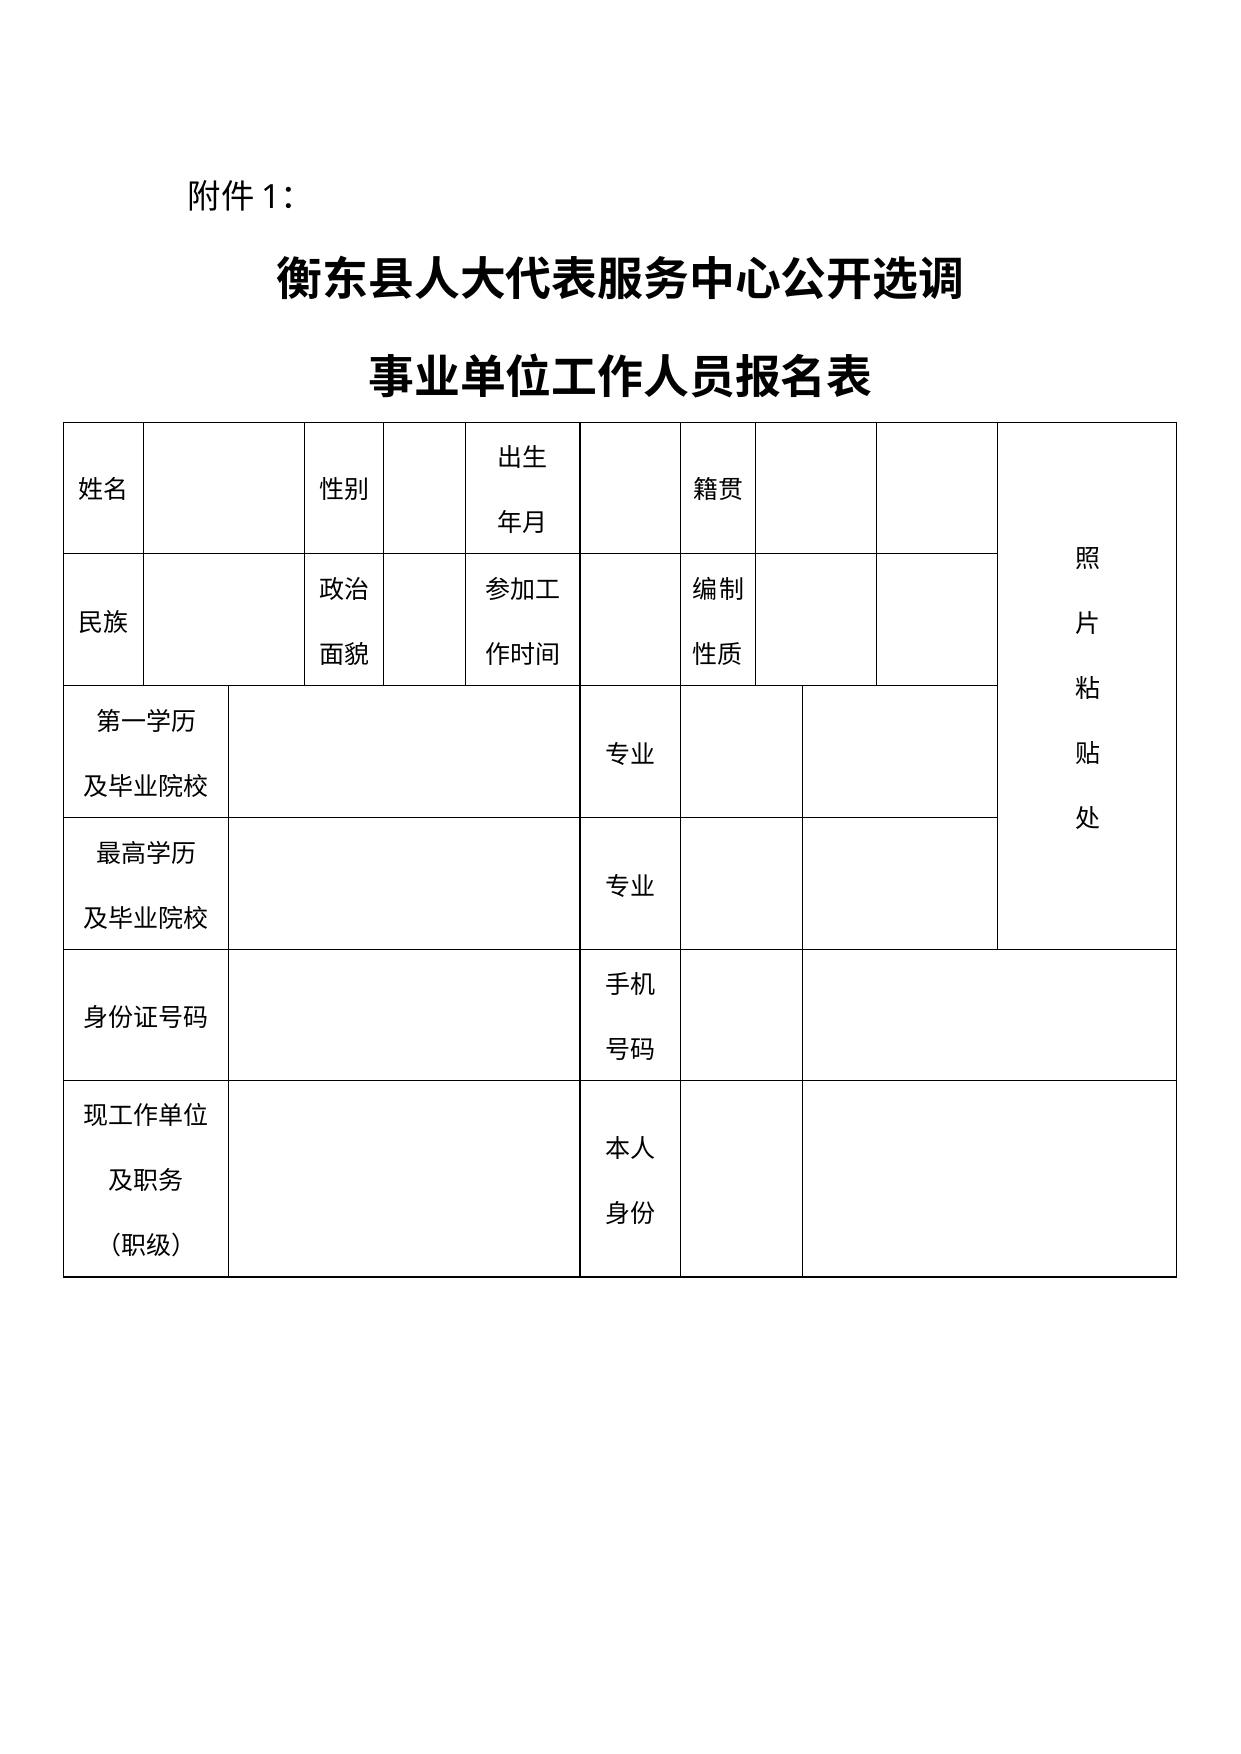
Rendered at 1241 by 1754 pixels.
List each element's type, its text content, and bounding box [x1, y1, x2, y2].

table_cell 政治面貌 [305, 554, 383, 685]
table_cell [384, 554, 465, 685]
table_cell 现工作单位 及职务 （职级） [64, 1081, 228, 1276]
table_cell [581, 554, 680, 685]
table_header [384, 423, 465, 553]
table_cell [681, 818, 802, 949]
table_cell 编制性质 [681, 554, 755, 685]
table_cell [681, 1081, 802, 1276]
table_header [144, 423, 304, 553]
table_cell 手机 号码 [581, 950, 680, 1080]
table_cell [756, 554, 876, 685]
table_cell 专业 [581, 686, 680, 817]
table_header 出生 年月 [466, 423, 579, 553]
table_cell 身份证号码 [64, 950, 228, 1080]
table_cell [229, 686, 579, 817]
table_header 照 片 粘 贴 处 [998, 423, 1176, 949]
table_cell [681, 686, 802, 817]
table_cell 本人 身份 [581, 1081, 680, 1276]
title 事业单位工作人员报名表 [187, 324, 1053, 422]
table_cell [229, 950, 579, 1080]
table_cell [144, 554, 304, 685]
table_header [581, 423, 680, 553]
table_header [756, 423, 876, 553]
table_cell 专业 [581, 818, 680, 949]
table_header [877, 423, 997, 553]
title 衡东县人大代表服务中心公开选调 [187, 227, 1053, 324]
table_cell [803, 818, 997, 949]
table_cell [229, 818, 579, 949]
table_cell 最高学历 及毕业院校 [64, 818, 228, 949]
table_cell [803, 686, 997, 817]
table_cell 民族 [64, 554, 143, 685]
table_cell 参加工作时间 [466, 554, 579, 685]
table_cell [803, 950, 1176, 1080]
table_cell [681, 950, 802, 1080]
table_header 姓名 [64, 423, 143, 553]
table_header 籍贯 [681, 423, 755, 553]
text 附件1： [187, 162, 1053, 227]
table_cell [877, 554, 997, 685]
table_header 性别 [305, 423, 383, 553]
table_cell [229, 1081, 579, 1276]
table_cell [803, 1081, 1176, 1276]
table_cell 第一学历 及毕业院校 [64, 686, 228, 817]
